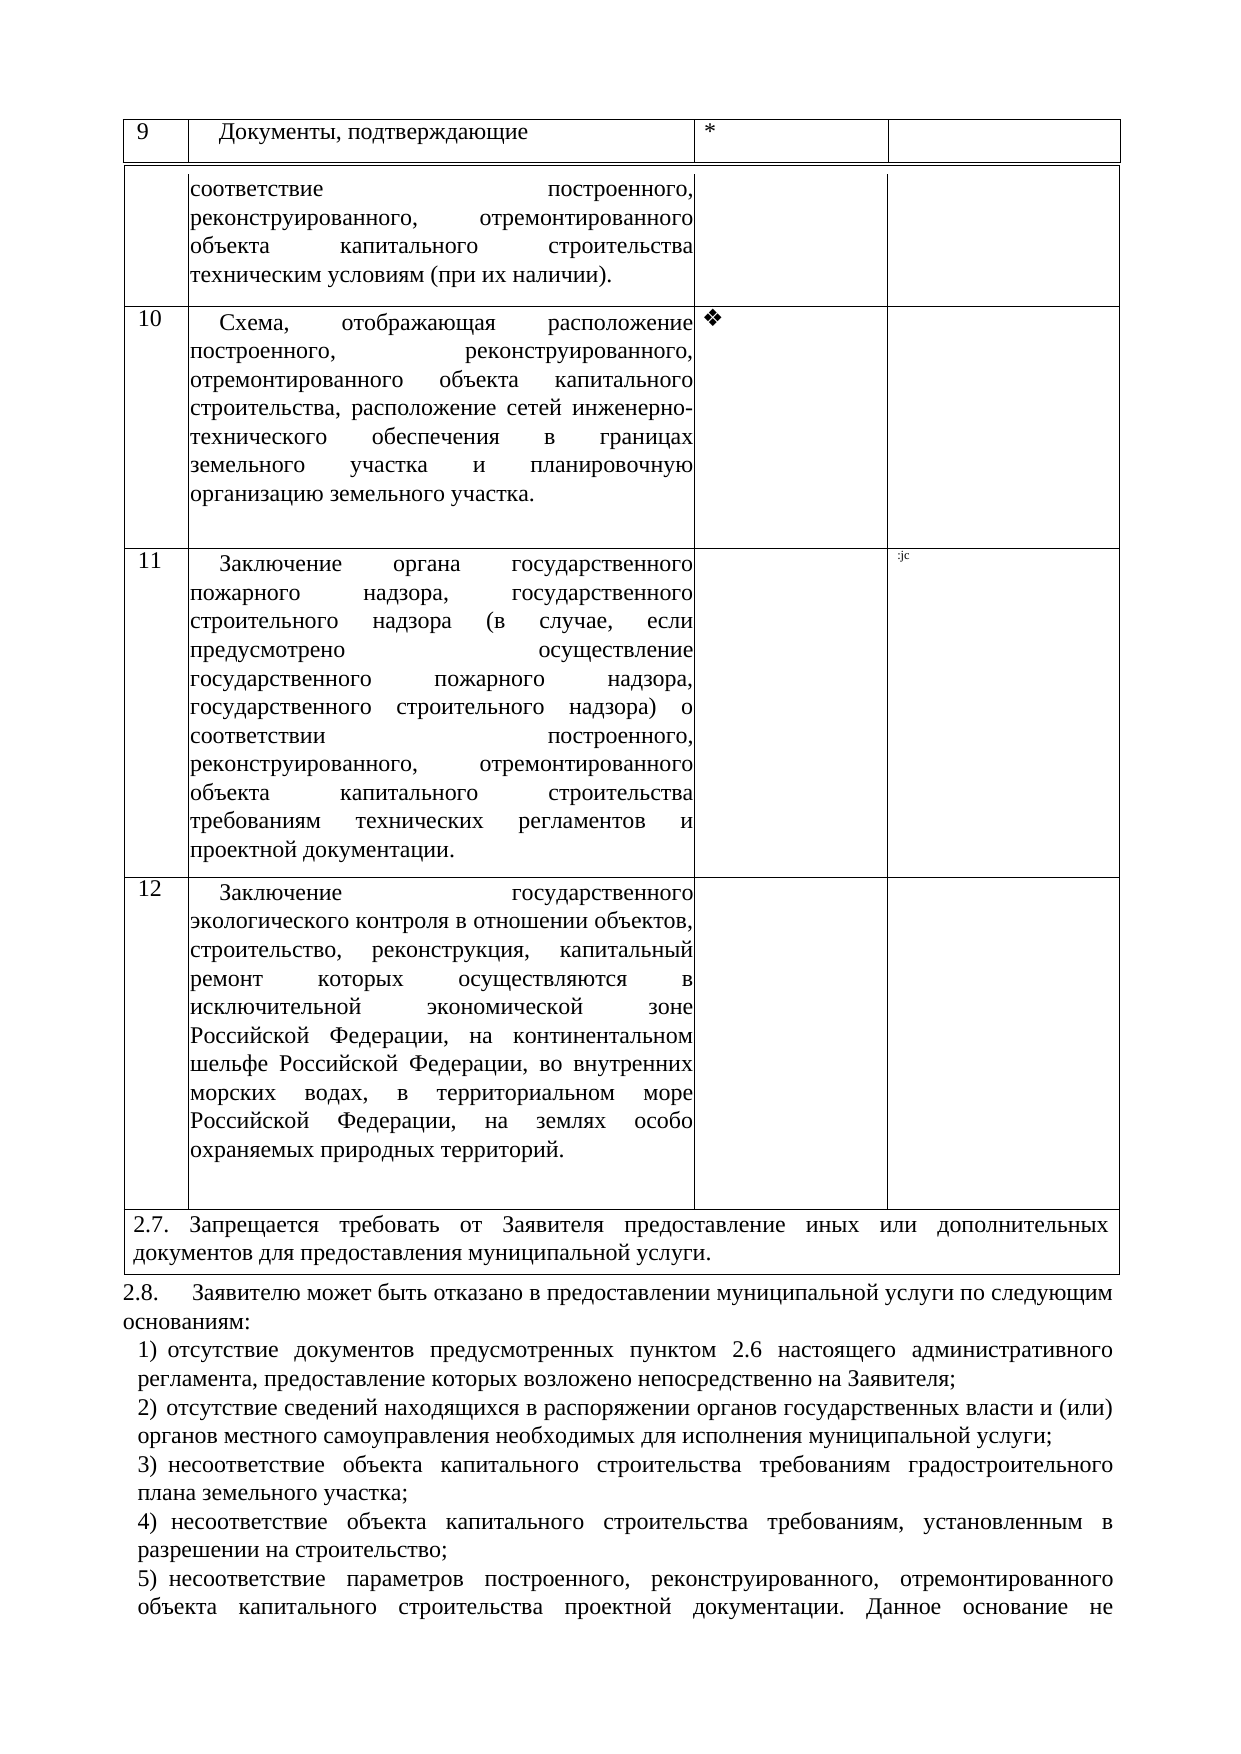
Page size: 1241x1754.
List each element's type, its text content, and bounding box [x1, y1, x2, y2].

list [137, 1563, 1114, 1620]
table_header [888, 174, 1119, 306]
table_cell 11 [125, 549, 188, 877]
table_header [125, 174, 188, 306]
table_cell [888, 878, 1119, 1208]
list несоответствие объекта капитального строительства требованиям, установленным в разрешении на строительство; [137, 1506, 1114, 1563]
list отсутствие документов предусмотренных пунктом 2.6 настоящего административного регламента, предоставление которых возложено непосредственно на Заявителя; [137, 1335, 1114, 1392]
table_cell [695, 549, 887, 877]
list несоответствие объекта капитального строительства требованиям градостроительного плана земельного участка; [137, 1449, 1114, 1506]
table_header [695, 174, 887, 306]
table_cell * [695, 120, 888, 162]
list Заявителю может быть отказано в предоставлении муниципальной услуги по следующим основаниям: [123, 1278, 1114, 1335]
table_header соответствие построенного, реконструированного, отремонтированного объекта капитального строительства техническим условиям (при их наличии). [189, 174, 694, 306]
table_cell 10 [125, 307, 188, 548]
table_cell 12 [125, 878, 188, 1208]
text 2.7. Запрещается требовать от Заявителя предоставление иных или дополнительных документов для предоставления муниципальной услуги. [133, 1210, 1110, 1266]
table_cell Заключение государственного экологического контроля в отношении объектов, строительство, реконструкция, капитальный ремонт которых осуществляются в исключительной экономической зоне Российской Федерации, на континентальном шельфе Российской Федерации, во внутренних морских водах, в территориальном море Российской Федерации, на землях особо охраняемых природных территорий. [189, 878, 694, 1208]
table_cell Схема, отображающая расположение построенного, реконструированного, отремонтированного объекта капитального строительства, расположение сетей инженерно-технического обеспечения в границах земельного участка и планировочную организацию земельного участка. [189, 307, 694, 548]
list отсутствие сведений находящихся в распоряжении органов государственных власти и (или) органов местного самоуправления необходимых для исполнения муниципальной услуги; [137, 1392, 1114, 1449]
table_cell [889, 120, 1120, 162]
table_cell [888, 307, 1119, 548]
table_cell ❖ [695, 307, 887, 548]
table_cell [695, 878, 887, 1208]
table_cell :jc [888, 549, 1119, 877]
table_cell Заключение органа государственного пожарного надзора, государственного строительного надзора (в случае, если предусмотрено осуществление государственного пожарного надзора, государственного строительного надзора) о соответствии построенного, реконструированного, отремонтированного объекта капитального строительства требованиям технических регламентов и проектной документации. [189, 549, 694, 877]
table_cell Документы, подтверждающие [189, 120, 694, 162]
table_cell 9 [124, 120, 188, 162]
